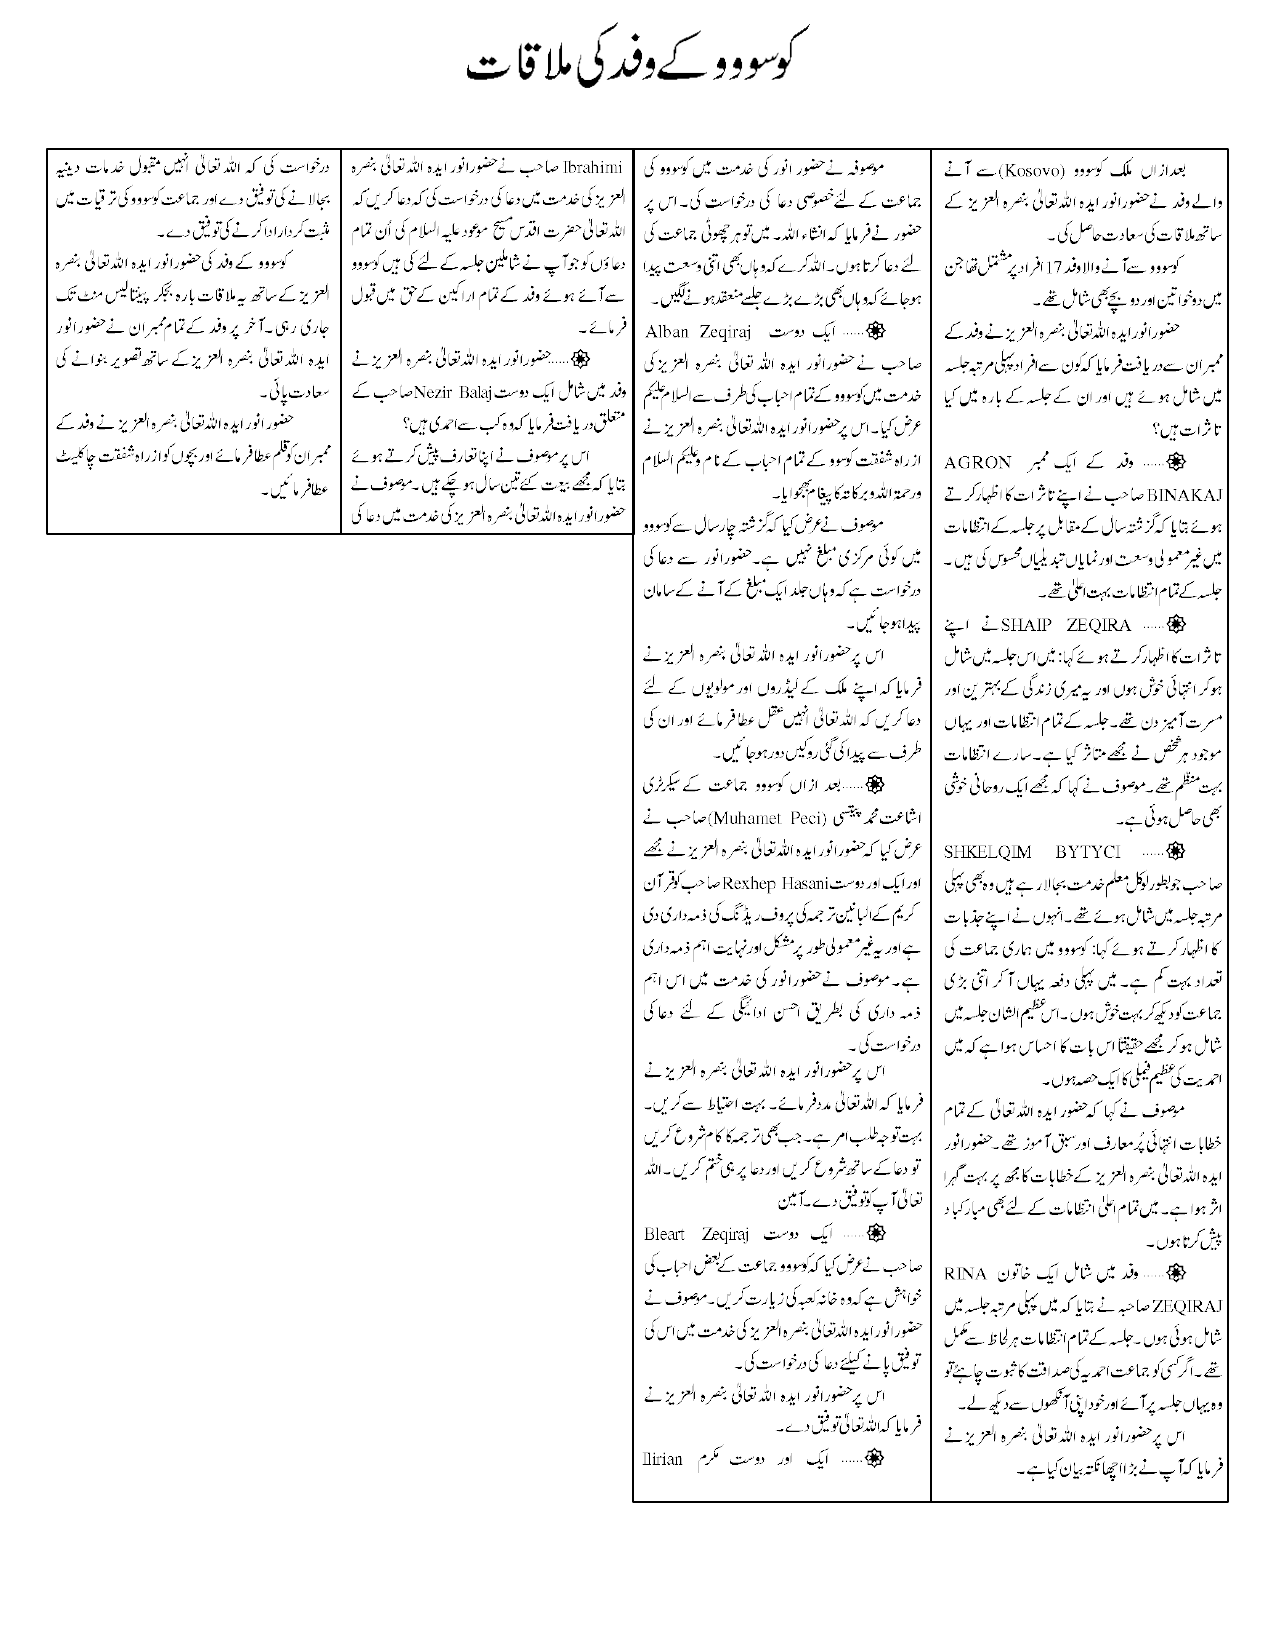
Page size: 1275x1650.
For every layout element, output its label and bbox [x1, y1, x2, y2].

picture [464, 18, 811, 91]
picture [634, 150, 1227, 1501]
picture [48, 150, 634, 533]
